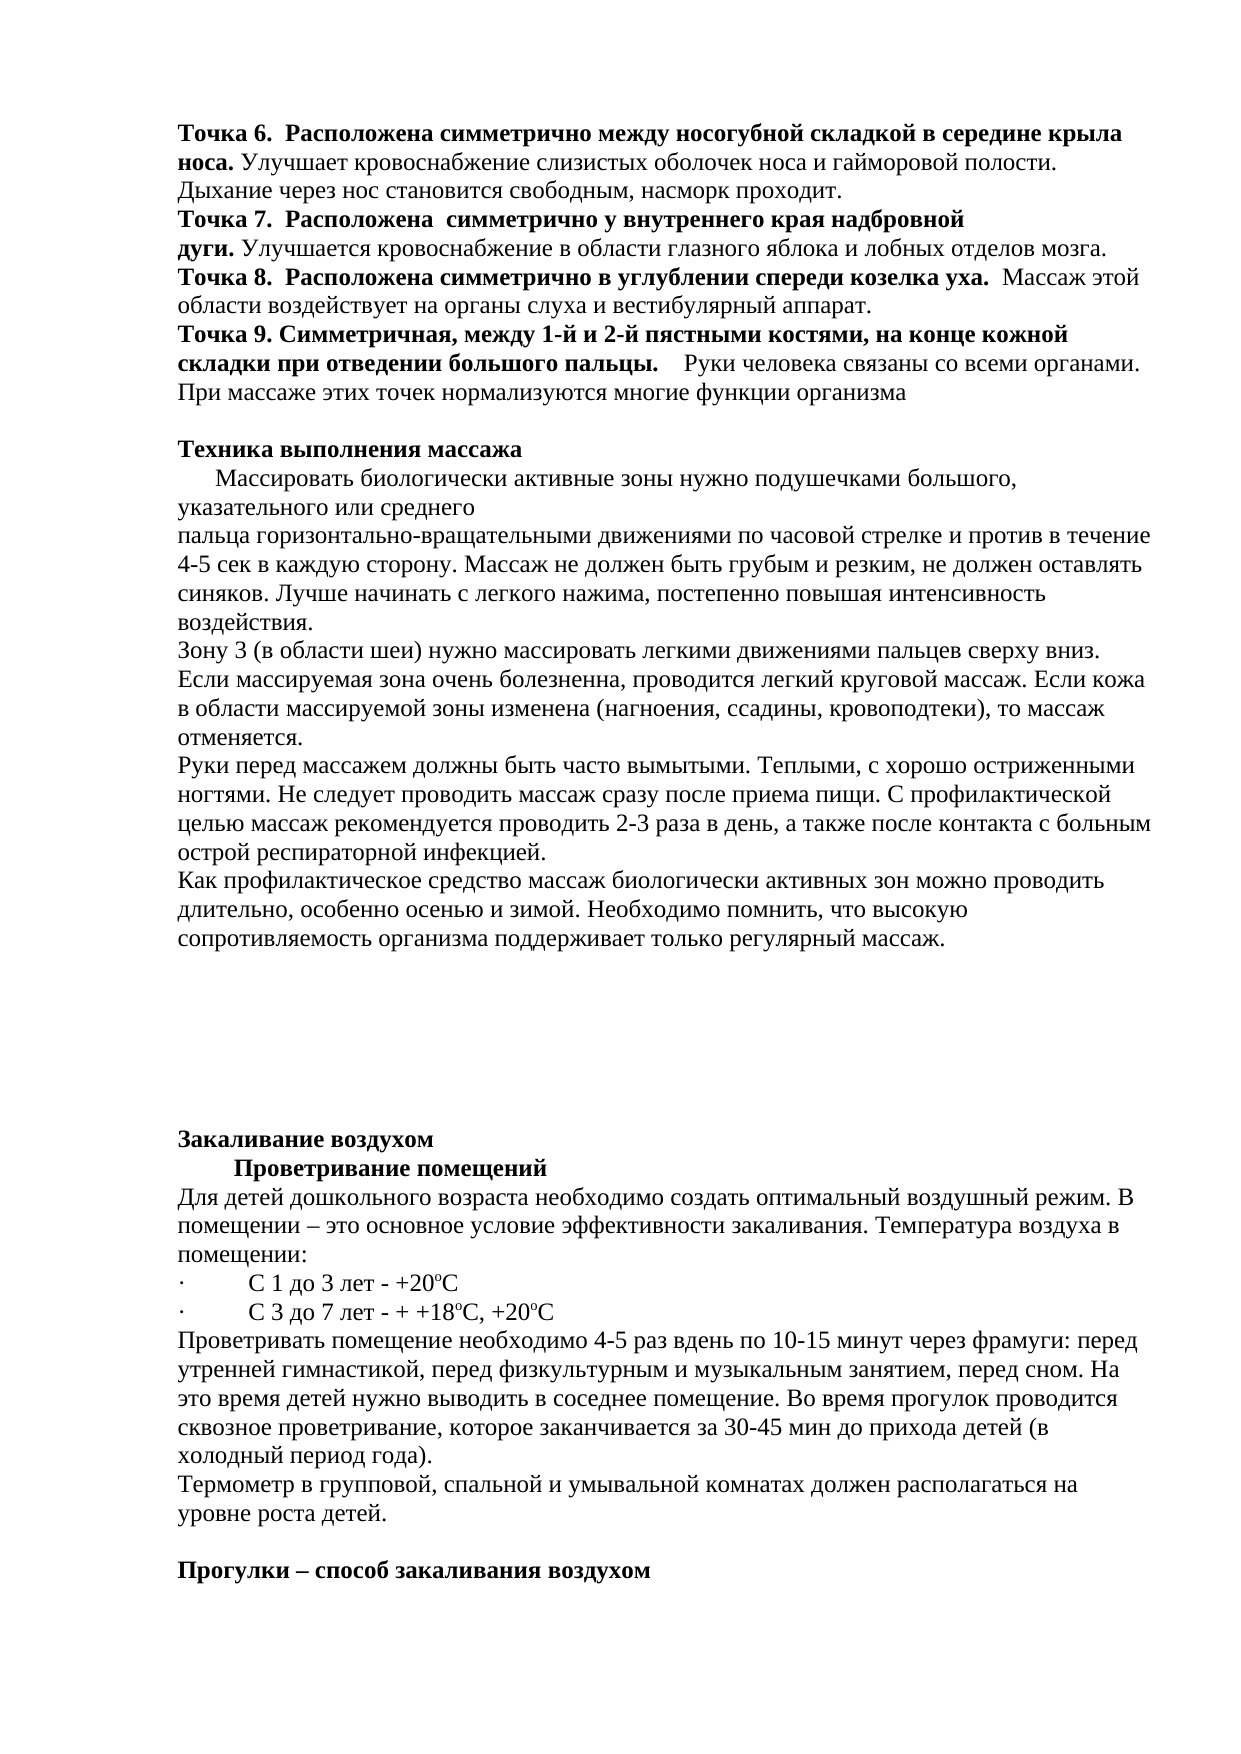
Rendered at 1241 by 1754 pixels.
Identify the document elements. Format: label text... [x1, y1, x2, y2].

text Для детей дошкольного возраста необходимо создать оптимальный воздушный режим. В помещении – это основное условие эффективности закаливания. Температура воздуха в помещении: [177, 1182, 1152, 1268]
text · С 1 до 3 лет - +20оС [177, 1268, 1152, 1297]
text Точка 7. Расположена симметрично у внутреннего края надбровной дуги. Улучшается кровоснабжение в области глазного яблока и лобных отделов мозга. [177, 204, 1152, 262]
text Точка 6. Расположена симметрично между носогубной складкой в середине крыла носа. Улучшает кровоснабжение слизистых оболочек носа и гайморовой полости. Дыхание через нос становится свободным, насморк проходит. [177, 118, 1152, 204]
text Массировать биологически активные зоны нужно подушечками большого, указательного или среднего [177, 463, 1152, 521]
text Закаливание воздухом [177, 1124, 1152, 1153]
text Термометр в групповой, спальной и умывальной комнатах должен располагаться на уровне роста детей. [177, 1469, 1152, 1527]
text Проветривание помещений [177, 1153, 1152, 1182]
text Проветривать помещение необходимо 4-5 раз вдень по 10-15 минут через фрамуги: перед утренней гимнастикой, перед физкультурным и музыкальным занятием, перед сном. На это время детей нужно выводить в соседнее помещение. Во время прогулок проводится сквозное проветривание, которое заканчивается за 30-45 мин до прихода детей (в холодный период года). [177, 1326, 1152, 1469]
text Точка 8. Расположена симметрично в углублении спереди козелка уха. Массаж этой области воздействует на органы слуха и вестибулярный аппарат. [177, 262, 1152, 319]
text · С 3 до 7 лет - + +18оС, +20оС [177, 1297, 1152, 1326]
text Руки перед массажем должны быть часто вымытыми. Теплыми, с хорошо остриженными ногтями. Не следует проводить массаж сразу после приема пищи. С профилактической целью массаж рекомендуется проводить 2-3 раза в день, а также после контакта с больным острой респираторной инфекцией. [177, 751, 1152, 866]
text Техника выполнения массажа [177, 434, 1152, 463]
text Прогулки – способ закаливания воздухом [177, 1556, 1152, 1584]
text Как профилактическое средство массаж биологически активных зон можно проводить длительно, особенно осенью и зимой. Необходимо помнить, что высокую сопротивляемость организма поддерживает только регулярный массаж. [177, 866, 1152, 952]
text пальца горизонтально-вращательными движениями по часовой стрелке и против в течение 4-5 сек в каждую сторону. Массаж не должен быть грубым и резким, не должен оставлять синяков. Лучше начинать с легкого нажима, постепенно повышая интенсивность воздействия. [177, 521, 1152, 636]
text Точка 9. Симметричная, между 1-й и 2-й пястными костями, на конце кожной складки при отведении большого пальцы. Руки человека связаны со всеми органами. При массаже этих точек нормализуются многие функции организма [177, 319, 1152, 406]
text Зону 3 (в области шеи) нужно массировать легкими движениями пальцев сверху вниз. Если массируемая зона очень болезненна, проводится легкий круговой массаж. Если кожа в области массируемой зоны изменена (нагноения, ссадины, кровоподтеки), то массаж отменяется. [177, 636, 1152, 751]
